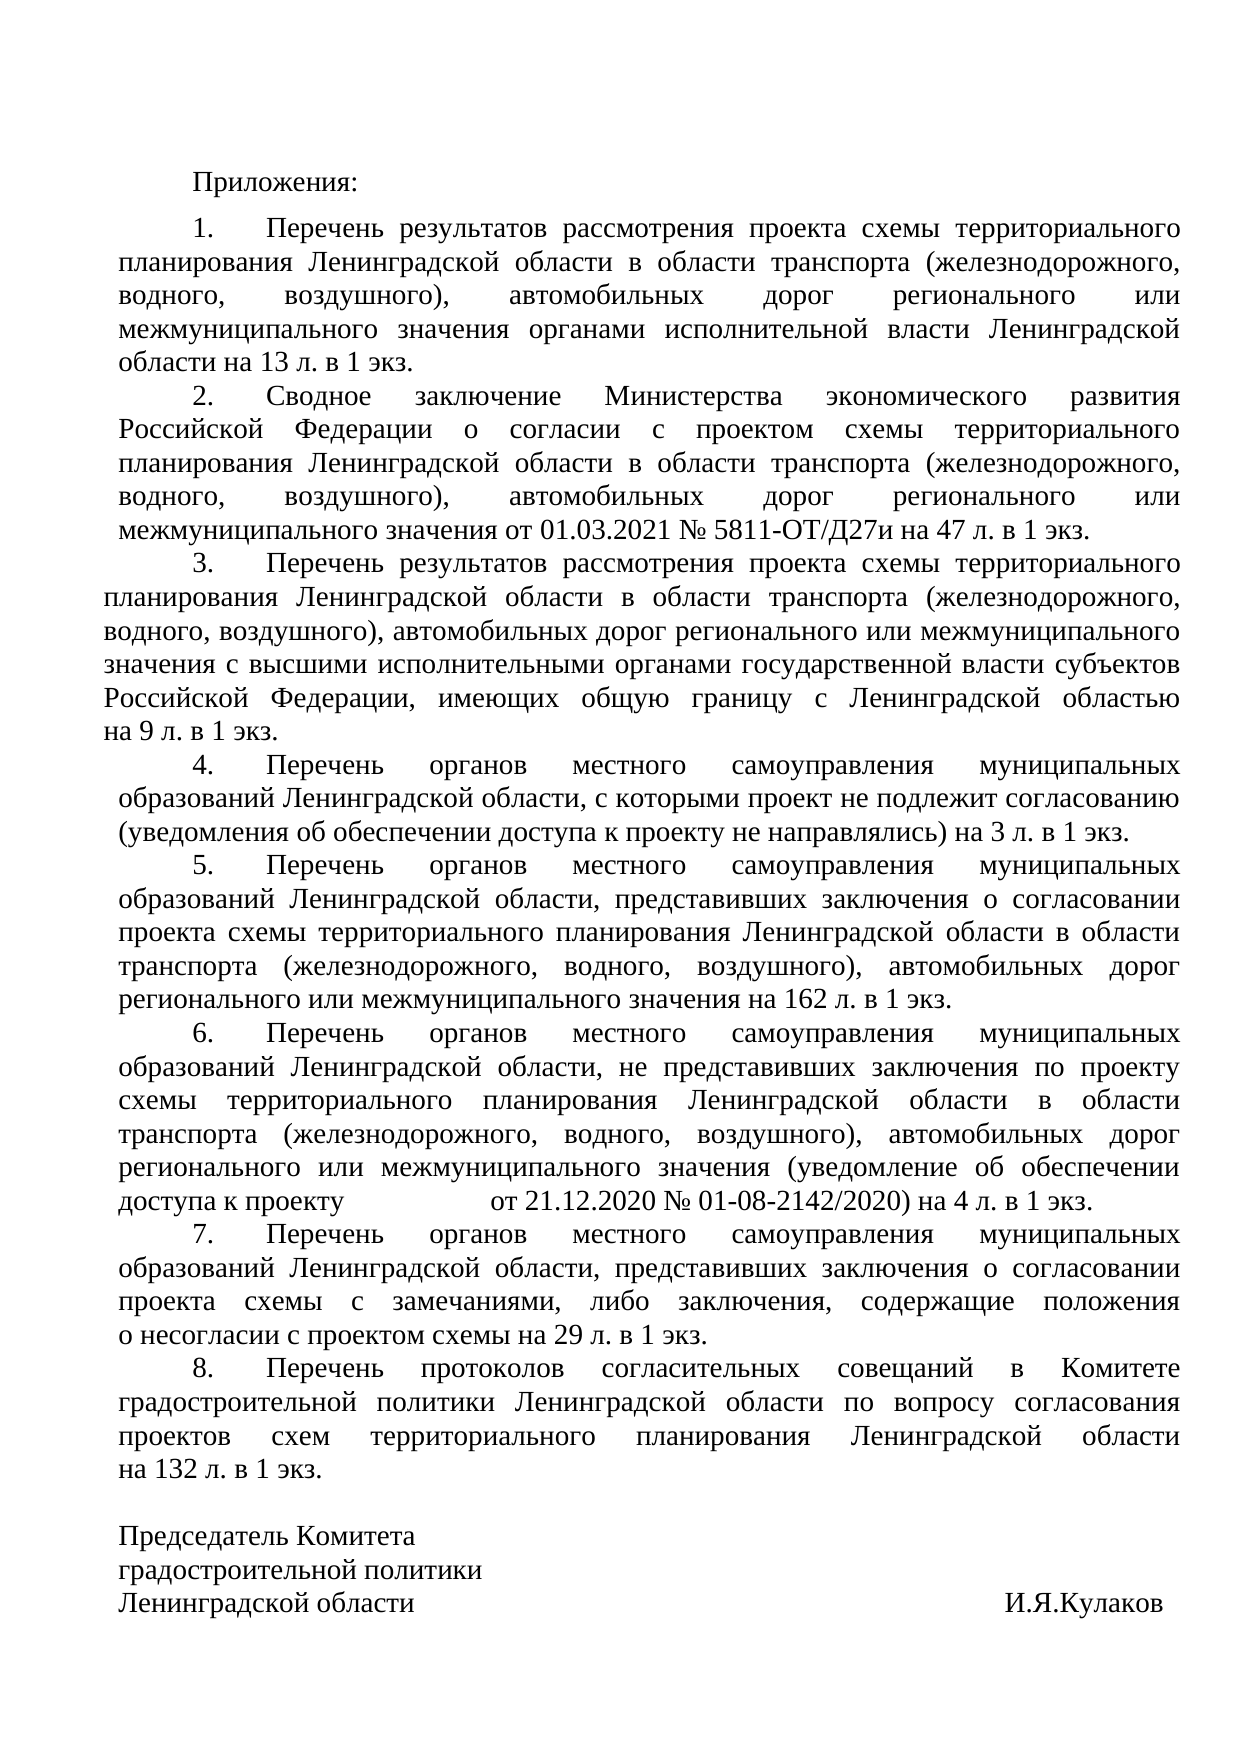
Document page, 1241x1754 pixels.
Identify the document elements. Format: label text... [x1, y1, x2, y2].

list Перечень органов местного самоуправления муниципальных образований Ленинградской области, представивших заключения о согласовании проекта схемы с замечаниями, либо заключения, содержащие положения о несогласии с проектом схемы на 29 л. в 1 экз. [118, 1216, 1181, 1351]
list Перечень органов местного самоуправления муниципальных образований Ленинградской области, не представивших заключения по проекту схемы территориального планирования Ленинградской области в области транспорта (железнодорожного, водного, воздушного), автомобильных дорог регионального или межмуниципального значения (уведомление об обеспечении доступа к проекту от 21.12.2020 № 01-08-2142/2020) на 4 л. в 1 экз. [118, 1015, 1181, 1216]
list Сводное заключение Министерства экономического развития Российской Федерации о согласии с проектом схемы территориального планирования Ленинградской области в области транспорта (железнодорожного, водного, воздушного), автомобильных дорог регионального или межмуниципального значения от 01.03.2021 № 5811-ОТ/Д27и на 47 л. в 1 экз. [118, 378, 1181, 546]
text Приложения: [118, 164, 1181, 198]
list Перечень результатов рассмотрения проекта схемы территориального планирования Ленинградской области в области транспорта (железнодорожного, водного, воздушного), автомобильных дорог регионального или межмуниципального значения с высшими исполнительными органами государственной власти субъектов Российской Федерации, имеющих общую границу с Ленинградской областью на 9 л. в 1 экз. [103, 546, 1181, 747]
list Перечень органов местного самоуправления муниципальных образований Ленинградской области, представивших заключения о согласовании проекта схемы территориального планирования Ленинградской области в области транспорта (железнодорожного, водного, воздушного), автомобильных дорог регионального или межмуниципального значения на 162 л. в 1 экз. [118, 847, 1181, 1015]
list Председатель Комитета [118, 1518, 1181, 1552]
list градостроительной политики [118, 1552, 1181, 1585]
list Ленинградской области И.Я.Кулаков [118, 1585, 1181, 1619]
list Перечень органов местного самоуправления муниципальных образований Ленинградской области, с которыми проект не подлежит согласованию (уведомления об обеспечении доступа к проекту не направлялись) на 3 л. в 1 экз. [118, 747, 1181, 847]
list Перечень протоколов согласительных совещаний в Комитете градостроительной политики Ленинградской области по вопросу согласования проектов схем территориального планирования Ленинградской области на 132 л. в 1 экз. [118, 1351, 1181, 1485]
list Перечень результатов рассмотрения проекта схемы территориального планирования Ленинградской области в области транспорта (железнодорожного, водного, воздушного), автомобильных дорог регионального или межмуниципального значения органами исполнительной власти Ленинградской области на 13 л. в 1 экз. [118, 210, 1181, 378]
